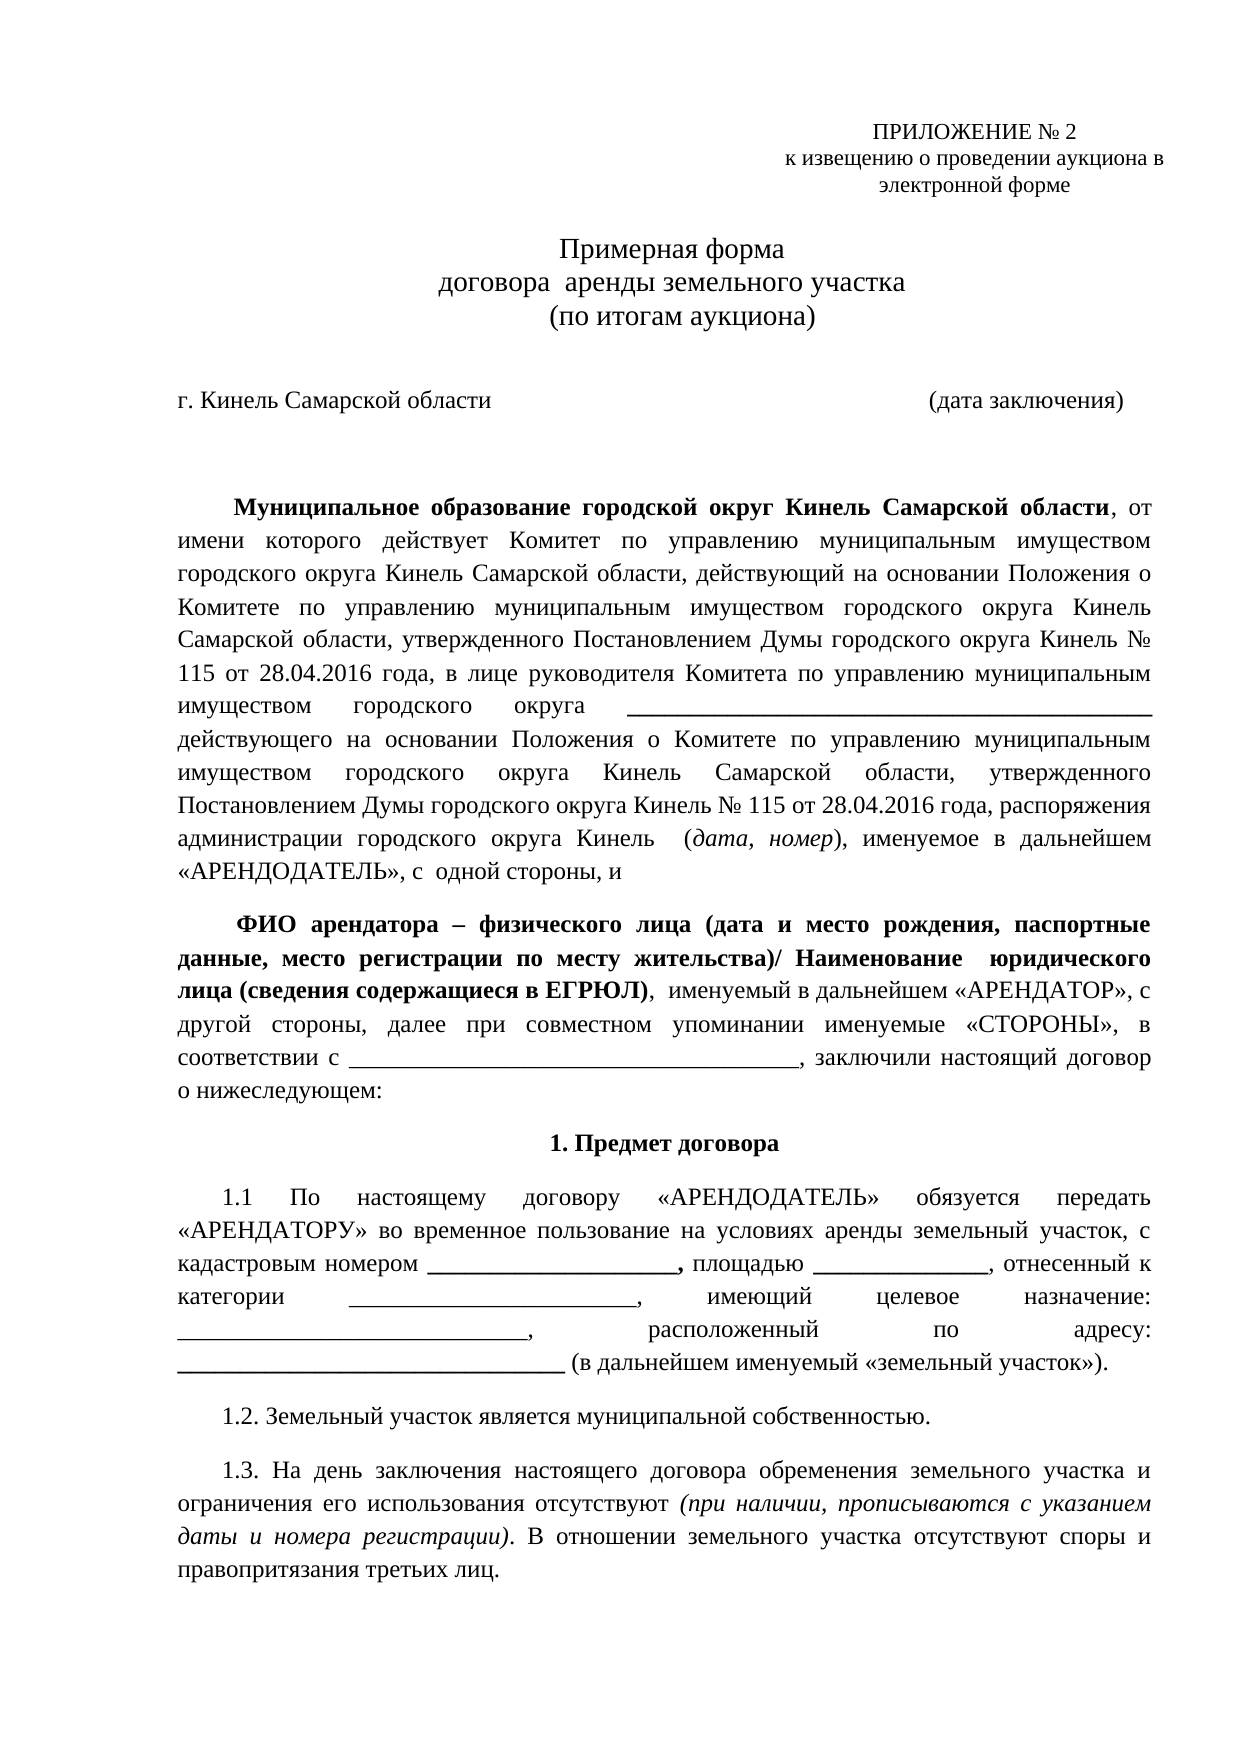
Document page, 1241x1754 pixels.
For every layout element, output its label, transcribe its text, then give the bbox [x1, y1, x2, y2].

text к извещению о проведении аукциона в электронной форме [768, 144, 1181, 197]
text 1.1 По настоящему договору «АРЕНДОДАТЕЛЬ» обязуется передать «АРЕНДАТОРУ» во временное пользование на условиях аренды земельный участок, с кадастровым номером ____________________, площадью ______________, отнесенный к категории _______________________, имеющий целевое назначение: ____________________________, расположенный по адресу: _______________________________ (в дальнейшем именуемый «земельный участок»). [177, 1182, 1152, 1376]
text ПРИЛОЖЕНИЕ № 2 [768, 118, 1181, 144]
text 1. Предмет договора [177, 1128, 1152, 1157]
text Примерная форма [118, 231, 1152, 264]
text ФИО арендатора – физического лица (дата и место рождения, паспортные данные, место регистрации по месту жительства)/ Наименование юридического лица (сведения содержащиеся в ЕГРЮЛ), именуемый в дальнейшем «АРЕНДАТОР», с другой стороны, далее при совместном упоминании именуемые «СТОРОНЫ», в соответствии с ____________________________________, заключили настоящий договор о нижеследующем: [177, 909, 1152, 1103]
text договора аренды земельного участка [118, 264, 1152, 298]
text г. Кинель Самарской области (дата заключения) [177, 385, 1152, 413]
text 1.2. Земельный участок является муниципальной собственностью. [177, 1401, 1152, 1430]
text 1.3. На день заключения настоящего договора обременения земельного участка и ограничения его использования отсутствуют (при наличии, прописываются с указанием даты и номера регистрации). В отношении земельного участка отсутствуют споры и правопритязания третьих лиц. [177, 1455, 1152, 1583]
text Муниципальное образование городской округ Кинель Самарской области, от имени которого действует Комитет по управлению муниципальным имуществом городского округа Кинель Самарской области, действующий на основании Положения о Комитете по управлению муниципальным имуществом городского округа Кинель Самарской области, утвержденного Постановлением Думы городского округа Кинель № 115 от 28.04.2016 года, в лице руководителя Комитета по управлению муниципальным имуществом городского округа __________________________________________ действующего на основании Положения о Комитете по управлению муниципальным имуществом городского округа Кинель Самарской области, утвержденного Постановлением Думы городского округа Кинель № 115 от 28.04.2016 года, распоряжения администрации городского округа Кинель (дата, номер), именуемое в дальнейшем «АРЕНДОДАТЕЛЬ», с одной стороны, и [177, 492, 1152, 884]
text (по итогам аукциона) [118, 298, 1152, 331]
